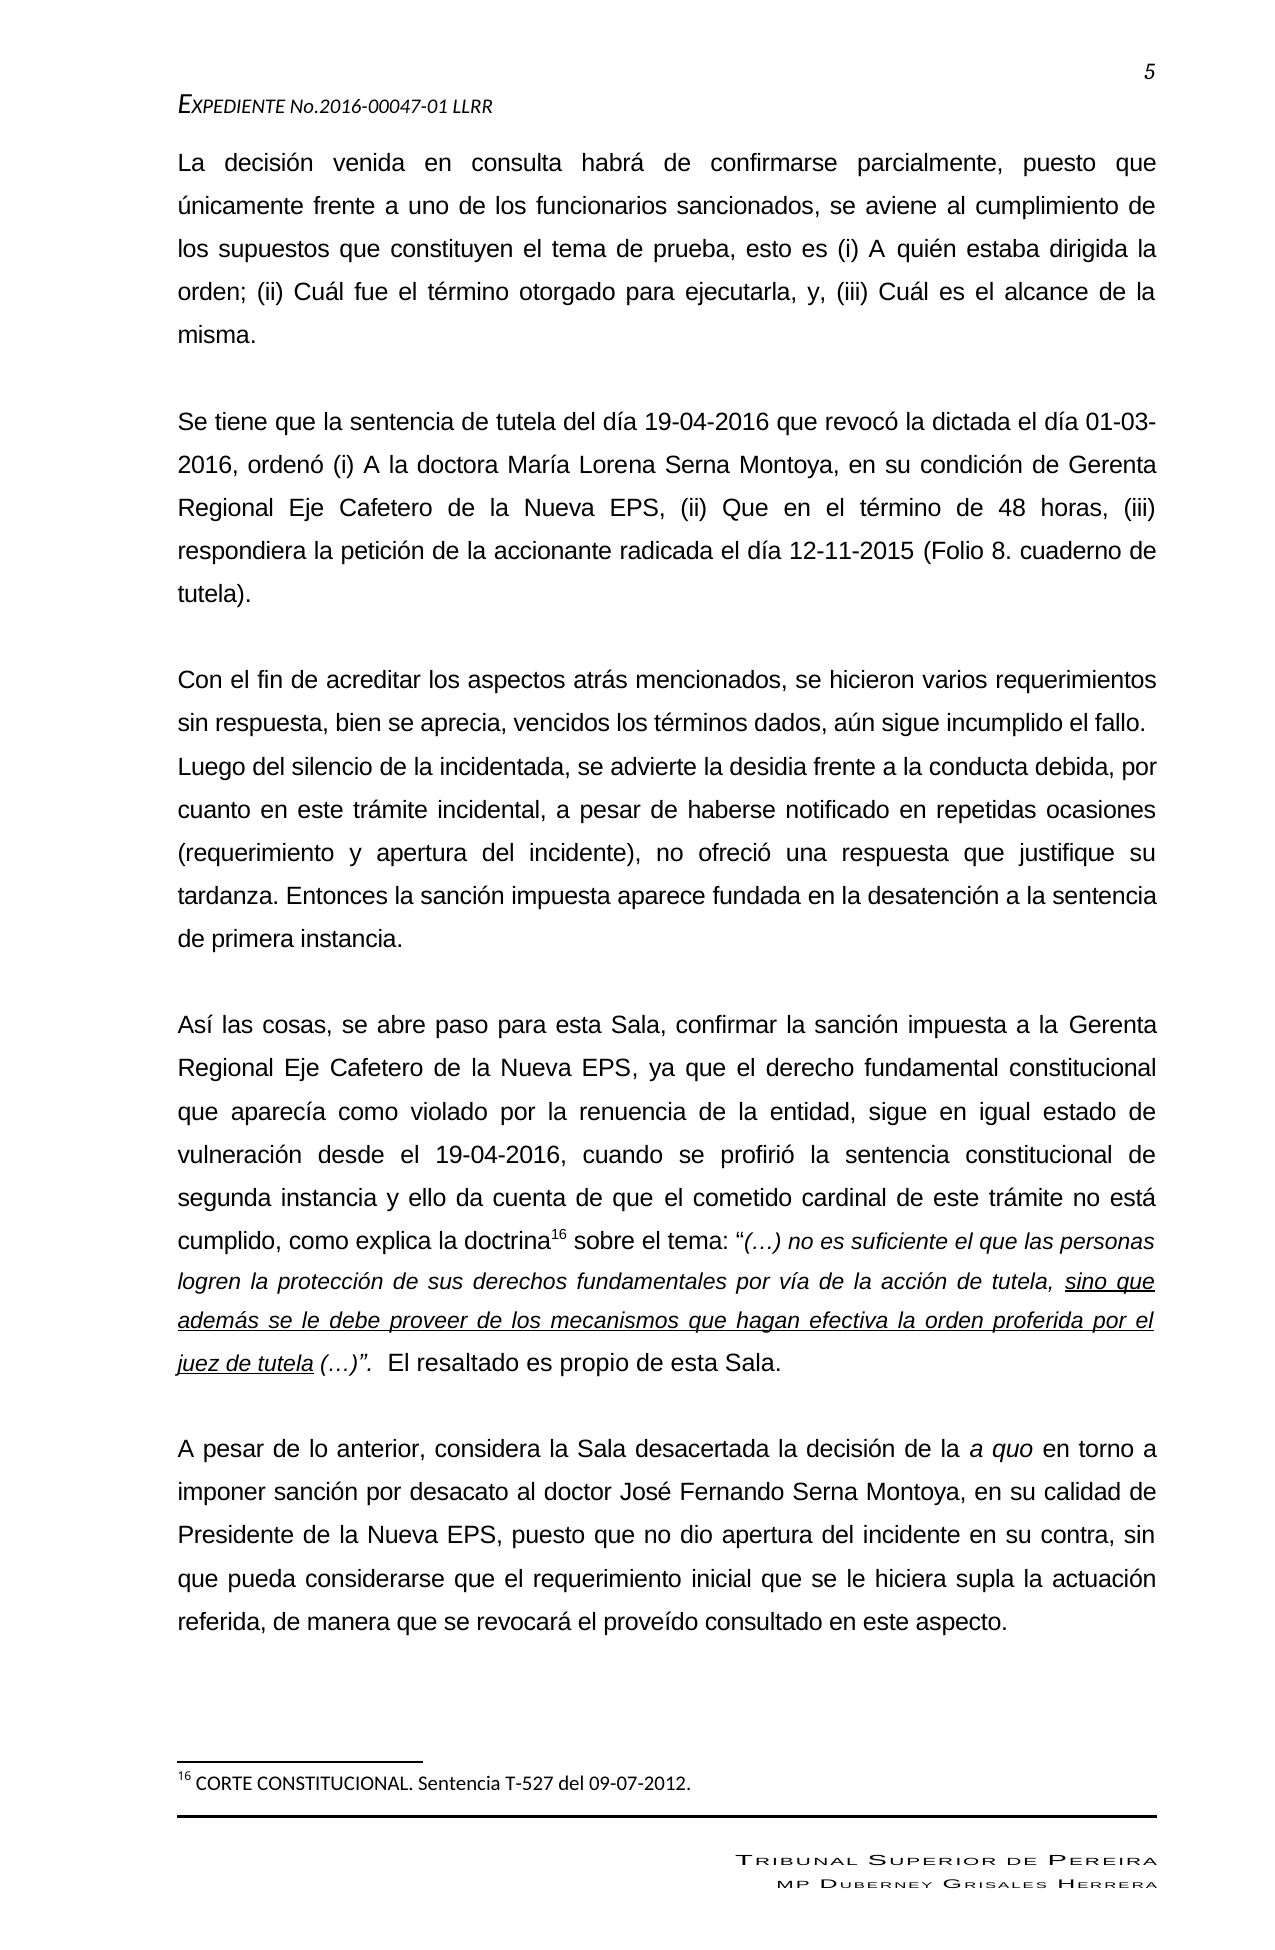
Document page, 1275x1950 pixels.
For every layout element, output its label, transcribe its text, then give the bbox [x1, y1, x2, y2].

text Así las cosas, se abre paso para esta Sala, confirmar la sanción impuesta a la Gerenta Regional Eje Cafetero de la Nueva EPS, ya que el derecho fundamental constitucional que aparecía como violado por la renuencia de la entidad, sigue en igual estado de vulneración desde el 19-04-2016, cuando se profirió la sentencia constitucional de segunda instancia y ello da cuenta de que el cometido cardinal de este trámite no está cumplido, como explica la doctrina sobre el tema: “(…) no es suficiente el que las personas logren la protección de sus derechos fundamentales por vía de la acción de tutela, sino que además se le debe proveer de los mecanismos que hagan efectiva la orden proferida por el juez de tutela (…)”. El resaltado es propio de esta Sala. [177, 1010, 1157, 1377]
text Con el fin de acreditar los aspectos atrás mencionados, se hicieron varios requerimientos sin respuesta, bien se aprecia, vencidos los términos dados, aún sigue incumplido el fallo. [177, 665, 1157, 737]
text Luego del silencio de la incidentada, se advierte la desidia frente a la conducta debida, por cuanto en este trámite incidental, a pesar de haberse notificado en repetidas ocasiones (requerimiento y apertura del incidente), no ofreció una respuesta que justifique su tardanza. Entonces la sanción impuesta aparece fundada en la desatención a la sentencia de primera instancia. [177, 751, 1157, 953]
text A pesar de lo anterior, considera la Sala desacertada la decisión de la a quo en torno a imponer sanción por desacato al doctor José Fernando Serna Montoya, en su calidad de Presidente de la Nueva EPS, puesto que no dio apertura del incidente en su contra, sin que pueda considerarse que el requerimiento inicial que se le hiciera supla la actuación referida, de manera que se revocará el proveído consultado en este aspecto. [177, 1434, 1157, 1635]
text Se tiene que la sentencia de tutela del día 19-04-2016 que revocó la dictada el día 01-03-2016, ordenó (i) A la doctora María Lorena Serna Montoya, en su condición de Gerenta Regional Eje Cafetero de la Nueva EPS, (ii) Que en el término de 48 horas, (iii) respondiera la petición de la accionante radicada el día 12-11-2015 (Folio 8. cuaderno de tutela). [177, 406, 1157, 608]
text La decisión venida en consulta habrá de confirmarse parcialmente, puesto que únicamente frente a uno de los funcionarios sancionados, se aviene al cumplimiento de los supuestos que constituyen el tema de prueba, esto es (i) A quién estaba dirigida la orden; (ii) Cuál fue el término otorgado para ejecutarla, y, (iii) Cuál es el alcance de la misma. [177, 148, 1157, 349]
